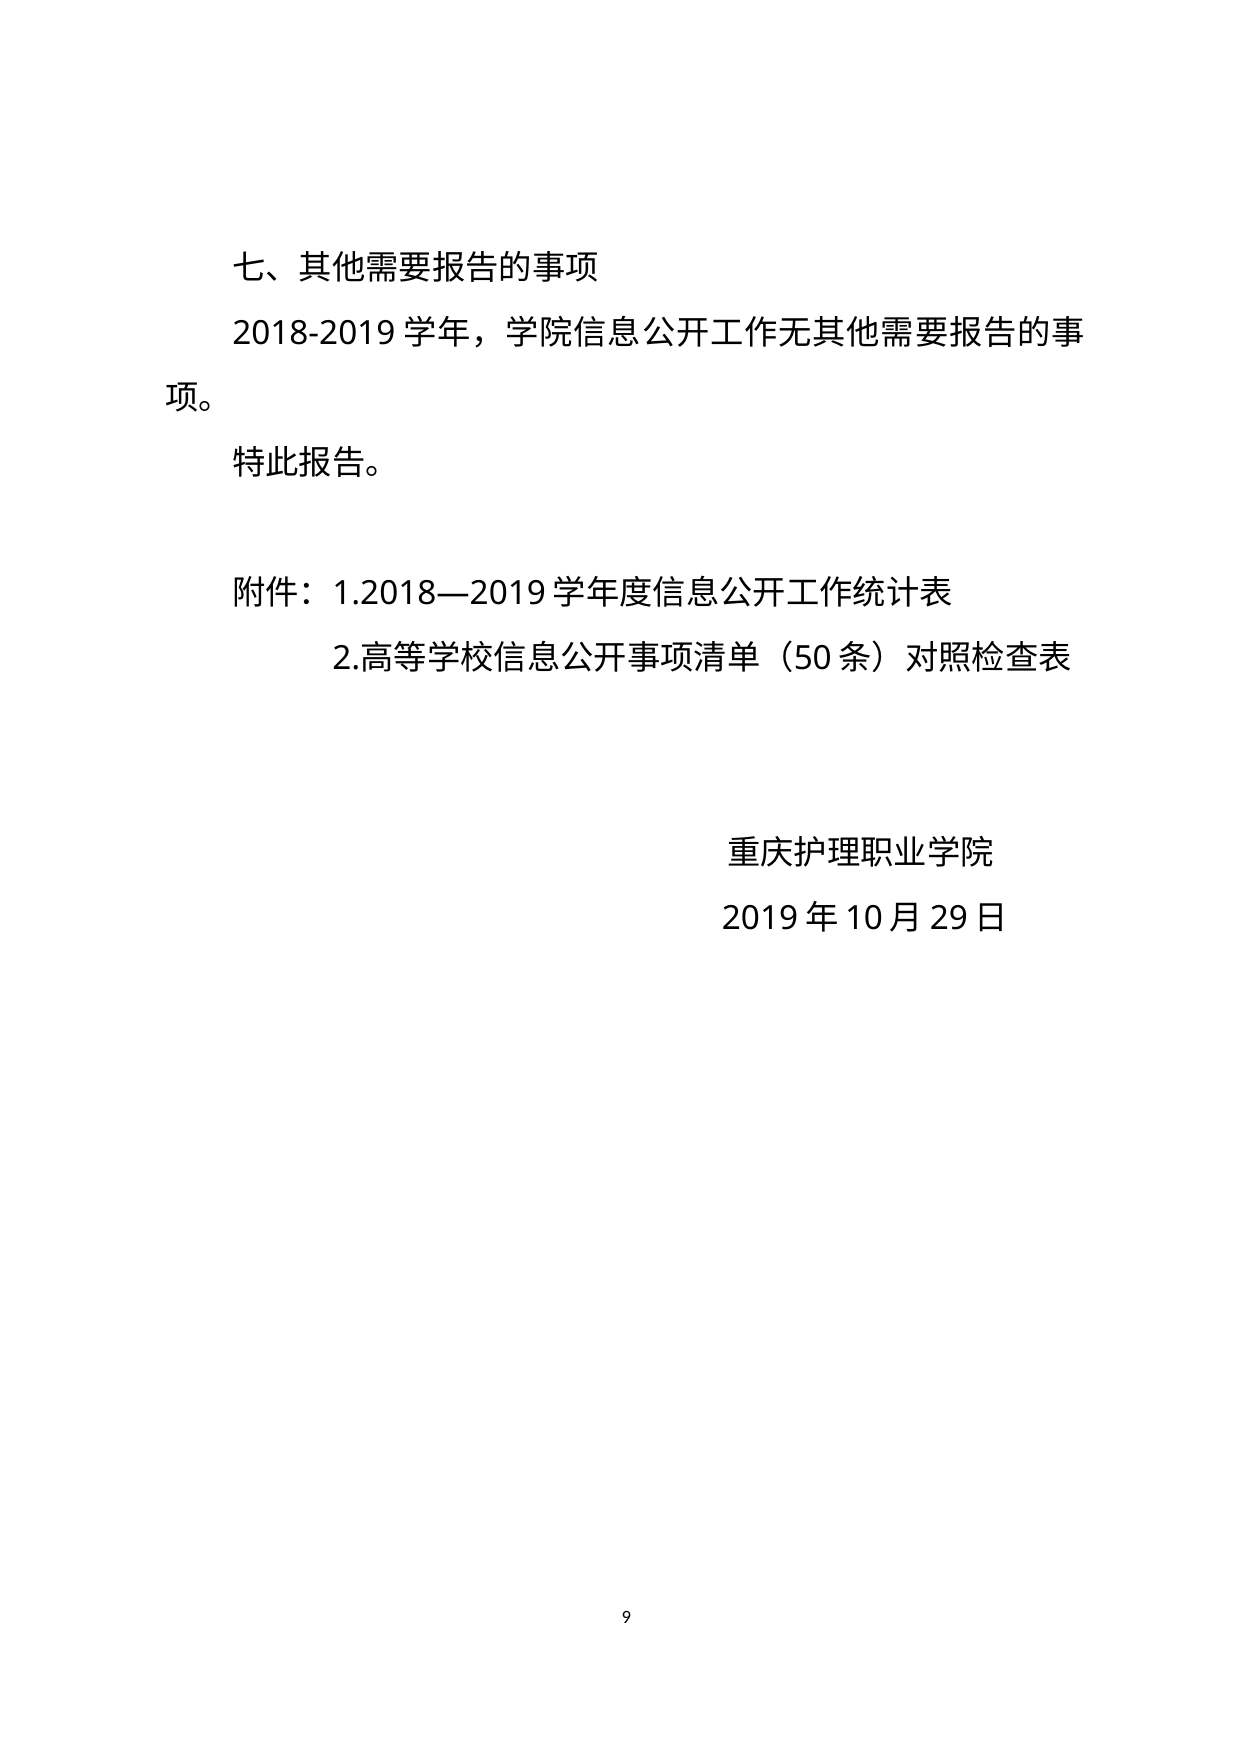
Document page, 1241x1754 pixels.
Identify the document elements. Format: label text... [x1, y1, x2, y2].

text 2018-2019学年，学院信息公开工作无其他需要报告的事项。 [165, 298, 1087, 428]
text 2019年10月29日 [165, 883, 1087, 948]
text 七、其他需要报告的事项 [232, 233, 1087, 298]
text 附件：1.2018—2019学年度信息公开工作统计表 [165, 558, 1087, 623]
text 重庆护理职业学院 [165, 818, 1087, 883]
text 2.高等学校信息公开事项清单（50条）对照检查表 [165, 623, 1087, 688]
text 特此报告。 [165, 428, 1087, 493]
